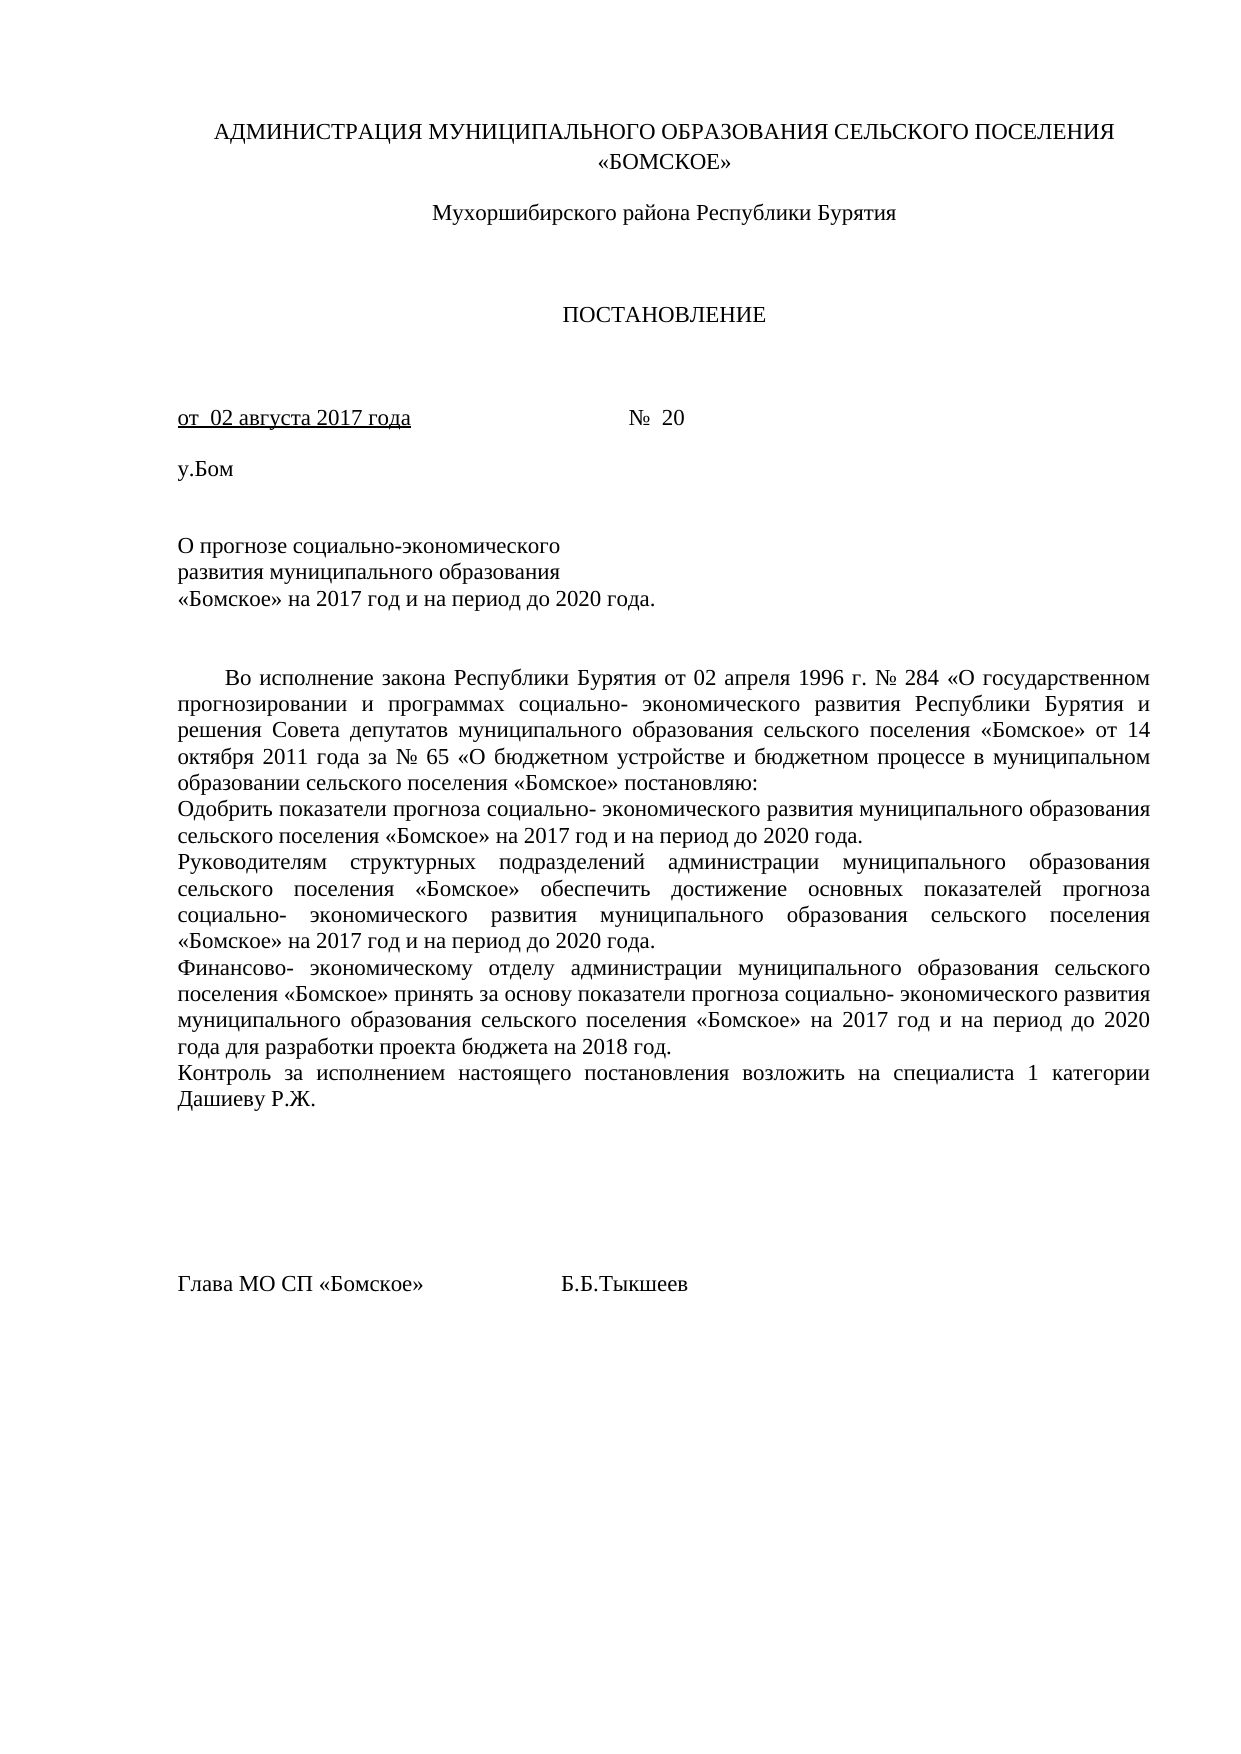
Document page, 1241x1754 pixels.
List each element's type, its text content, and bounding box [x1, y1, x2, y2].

text у.Бом [177, 454, 1152, 481]
text Глава МО СП «Бомское» Б.Б.Тыкшеев [177, 1270, 1152, 1296]
text АДМИНИСТРАЦИЯ МУНИЦИПАЛЬНОГО ОБРАЗОВАНИЯ СЕЛЬСКОГО ПОСЕЛЕНИЯ «БОМСКОЕ» [177, 118, 1152, 175]
text Одобрить показатели прогноза социально- экономического развития муниципального образования сельского поселения «Бомское» на 2017 год и на период до 2020 года. [177, 796, 1152, 848]
text «Бомское» на 2017 год и на период до 2020 года. [177, 585, 1152, 611]
text Мухоршибирского района Республики Бурятия [177, 199, 1152, 226]
text О прогнозе социально-экономического [177, 532, 1152, 558]
text ПОСТАНОВЛЕНИЕ [177, 301, 1152, 328]
text развития муниципального образования [177, 558, 1152, 585]
text Контроль за исполнением настоящего постановления возложить на специалиста 1 категории Дашиеву Р.Ж. [177, 1059, 1152, 1112]
text от 02 августа 2017 года № 20 [177, 403, 1152, 430]
text Во исполнение закона Республики Бурятия от 02 апреля . № 284 «О государственном прогнозировании и программах социально- экономического развития Республики Бурятия и решения Совета депутатов муниципального образования сельского поселения «Бомское» от 14 октября 2011 года за № 65 «О бюджетном устройстве и бюджетном процессе в муниципальном образовании сельского поселения «Бомское» постановляю: [177, 664, 1152, 796]
text Финансово- экономическому отделу администрации муниципального образования сельского поселения «Бомское» принять за основу показатели прогноза социально- экономического развития муниципального образования сельского поселения «Бомское» на 2017 год и на период до 2020 года для разработки проекта бюджета на 2018 год. [177, 954, 1152, 1059]
text Руководителям структурных подразделений администрации муниципального образования сельского поселения «Бомское» обеспечить достижение основных показателей прогноза социально- экономического развития муниципального образования сельского поселения «Бомское» на 2017 год и на период до 2020 года. [177, 848, 1152, 954]
